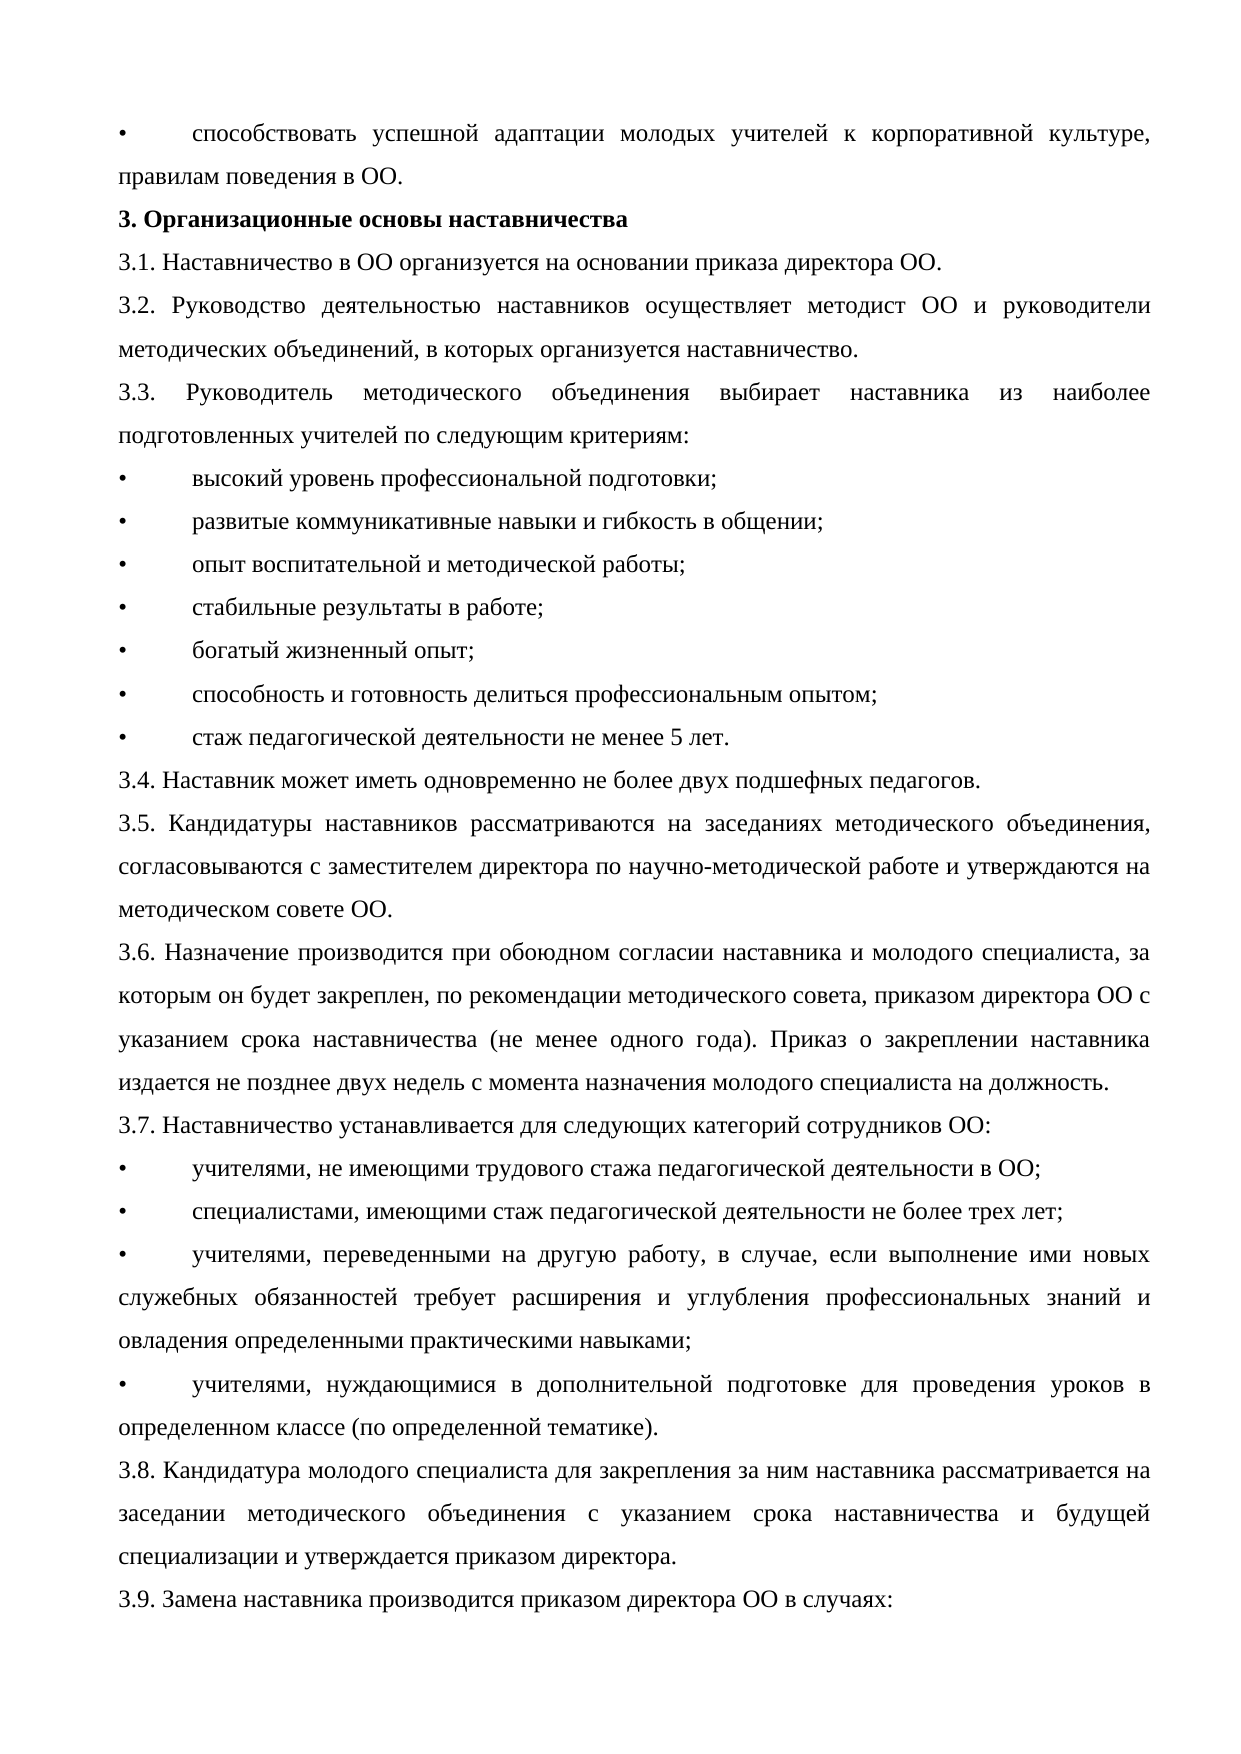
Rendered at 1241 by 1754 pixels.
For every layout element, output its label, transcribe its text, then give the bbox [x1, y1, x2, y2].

text • учителями, не имеющими трудового стажа педагогической деятельности в ОО; [118, 1153, 1152, 1182]
text • развитые коммуникативные навыки и гибкость в общении; [118, 506, 1152, 535]
text 3. Организационные основы наставничества [118, 204, 1152, 233]
text • богатый жизненный опыт; [118, 636, 1152, 664]
text 3.4. Наставник может иметь одновременно не более двух подшефных педагогов. [118, 765, 1152, 794]
text • способствовать успешной адаптации молодых учителей к корпоративной культуре, правилам поведения в ОО. [118, 118, 1152, 190]
text 3.5. Кандидатуры наставников рассматриваются на заседаниях методического объединения, согласовываются с заместителем директора по научно-методической работе и утверждаются на методическом совете ОО. [118, 808, 1152, 923]
text • высокий уровень профессиональной подготовки; [118, 463, 1152, 492]
text 3.6. Назначение производится при обоюдном согласии наставника и молодого специалиста, за которым он будет закреплен, по рекомендации методического совета, приказом директора ОО с указанием срока наставничества (не менее одного года). Приказ о закреплении наставника издается не позднее двух недель с момента назначения молодого специалиста на должность. [118, 937, 1152, 1096]
text 3.3. Руководитель методического объединения выбирает наставника из наиболее подготовленных учителей по следующим критериям: [118, 377, 1152, 449]
text 3.1. Наставничество в ОО организуется на основании приказа директора ОО. [118, 247, 1152, 276]
text 3.8. Кандидатура молодого специалиста для закрепления за ним наставника рассматривается на заседании методического объединения с указанием срока наставничества и будущей специализации и утверждается приказом директора. [118, 1455, 1152, 1570]
text • опыт воспитательной и методической работы; [118, 549, 1152, 578]
text • стабильные результаты в работе; [118, 592, 1152, 621]
text • специалистами, имеющими стаж педагогической деятельности не более трех лет; [118, 1196, 1152, 1225]
text 3.9. Замена наставника производится приказом директора ОО в случаях: [118, 1584, 1152, 1613]
text • стаж педагогической деятельности не менее 5 лет. [118, 722, 1152, 751]
text 3.2. Руководство деятельностью наставников осуществляет методист ОО и руководители методических объединений, в которых организуется наставничество. [118, 291, 1152, 362]
text • учителями, переведенными на другую работу, в случае, если выполнение ими новых служебных обязанностей требует расширения и углубления профессиональных знаний и овладения определенными практическими навыками; [118, 1239, 1152, 1354]
text • способность и готовность делиться профессиональным опытом; [118, 679, 1152, 707]
text • учителями, нуждающимися в дополнительной подготовке для проведения уроков в определенном классе (по определенной тематике). [118, 1369, 1152, 1441]
text 3.7. Наставничество устанавливается для следующих категорий сотрудников ОО: [118, 1110, 1152, 1139]
